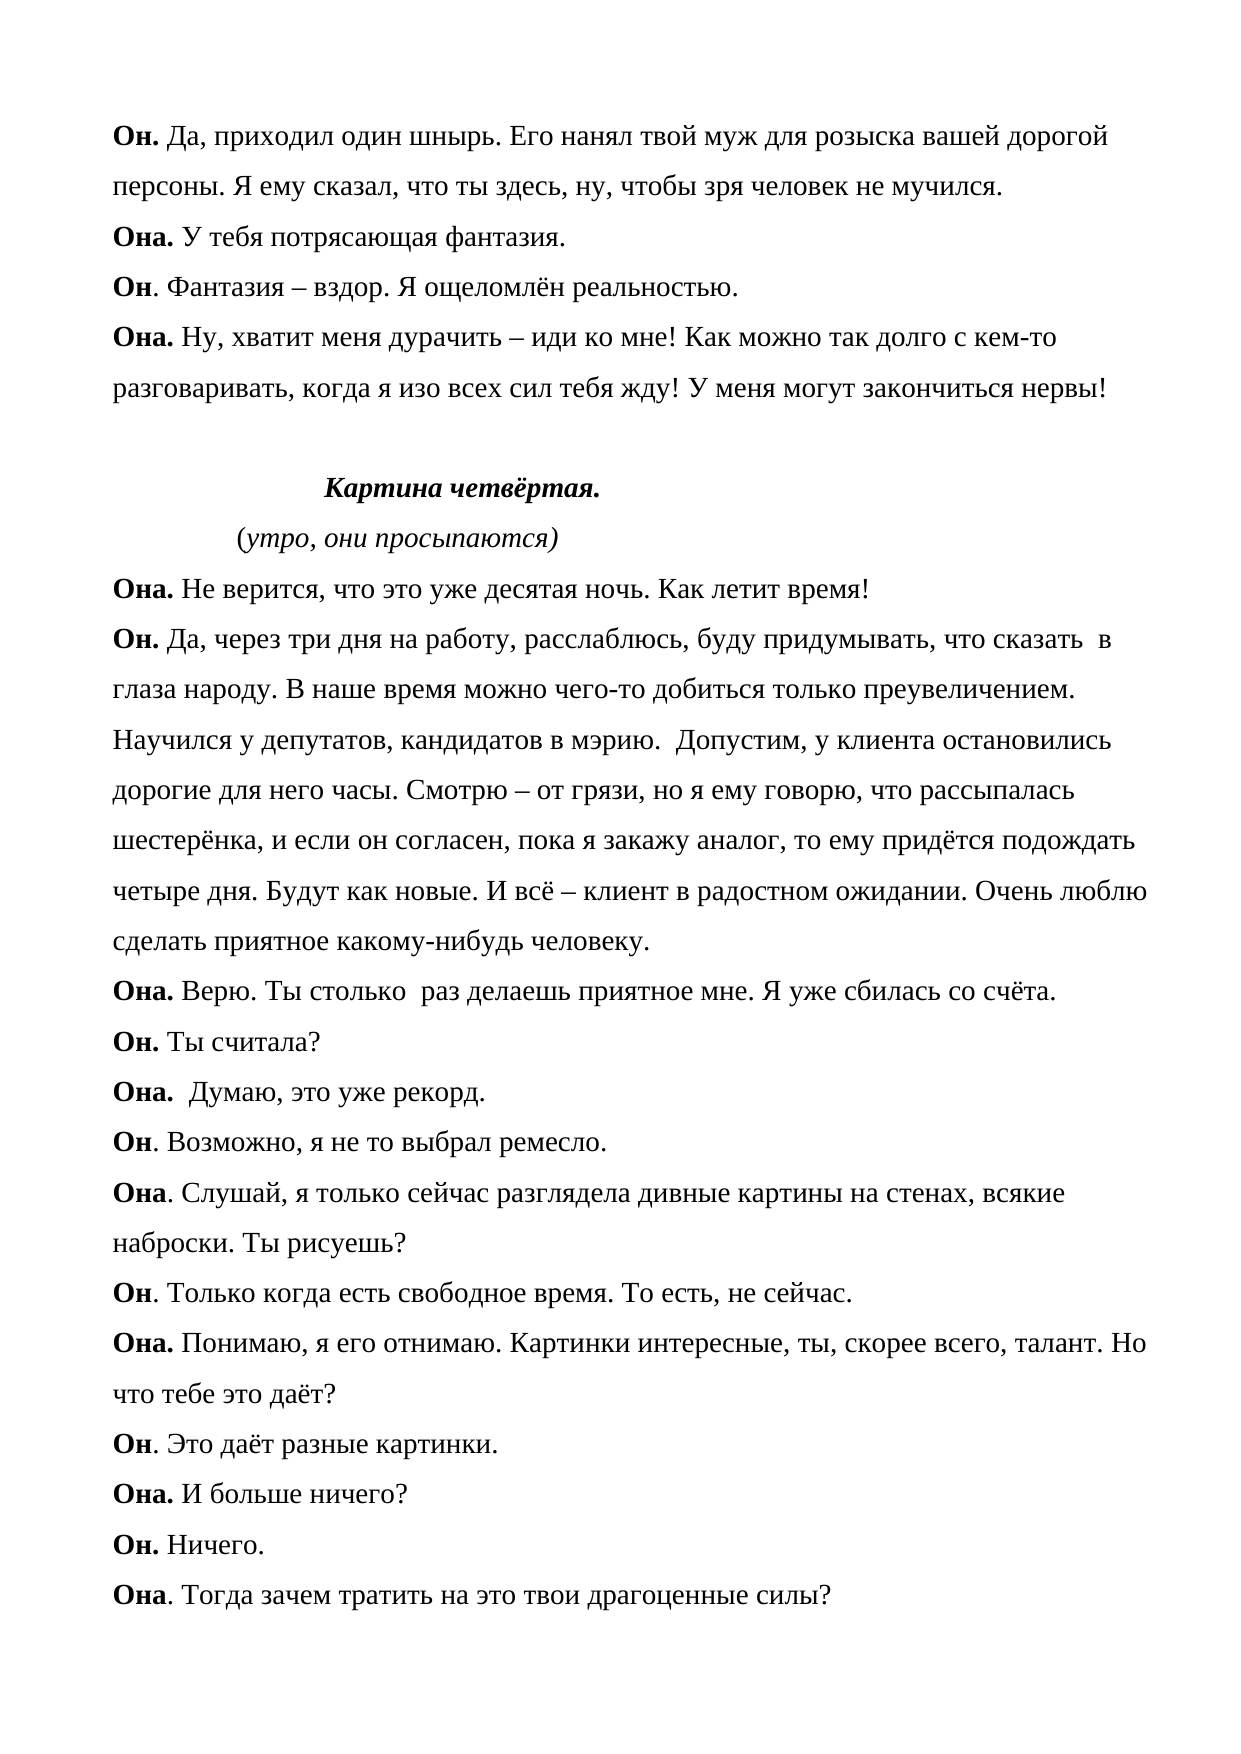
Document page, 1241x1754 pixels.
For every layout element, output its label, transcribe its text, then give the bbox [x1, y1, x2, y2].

text Она. Тогда зачем тратить на это твои драгоценные силы? [112, 1577, 1152, 1611]
text Она. У тебя потрясающая фантазия. [112, 219, 1152, 252]
text Она. Слушай, я только сейчас разглядела дивные картины на стенах, всякие наброски. Ты рисуешь? [112, 1175, 1152, 1258]
text Он. Ничего. [112, 1527, 1152, 1560]
text Он. Да, приходил один шнырь. Его нанял твой муж для розыска вашей дорогой персоны. Я ему сказал, что ты здесь, ну, чтобы зря человек не мучился. [112, 118, 1152, 202]
text Он. Да, через три дня на работу, расслаблюсь, буду придумывать, что сказать в глаза народу. В наше время можно чего-то добиться только преувеличением. Научился у депутатов, кандидатов в мэрию. Допустим, у клиента остановились дорогие для него часы. Смотрю – от грязи, но я ему говорю, что рассыпалась шестерёнка, и если он согласен, пока я закажу аналог, то ему придётся подождать четыре дня. Будут как новые. И всё – клиент в радостном ожидании. Очень люблю сделать приятное какому-нибудь человеку. [112, 621, 1152, 957]
text Она. Верю. Ты столько раз делаешь приятное мне. Я уже сбилась со счёта. [112, 973, 1152, 1007]
text Она. Не верится, что это уже десятая ночь. Как летит время! [112, 571, 1152, 604]
text (утро, они просыпаются) [112, 521, 1152, 554]
text Она. И больше ничего? [112, 1477, 1152, 1510]
text Он. Это даёт разные картинки. [112, 1426, 1152, 1460]
text Он. Ты считала? [112, 1024, 1152, 1057]
text Картина четвёртая. [112, 470, 1152, 504]
text Он. Фантазия – вздор. Я ощеломлён реальностью. [112, 269, 1152, 303]
text Она. Думаю, это уже рекорд. [112, 1074, 1152, 1108]
text Она. Понимаю, я его отнимаю. Картинки интересные, ты, скорее всего, талант. Но что тебе это даёт? [112, 1326, 1152, 1409]
text Он. Возможно, я не то выбрал ремесло. [112, 1124, 1152, 1158]
text Она. Ну, хватит меня дурачить – иди ко мне! Как можно так долго с кем-то разговаривать, когда я изо всех сил тебя жду! У меня могут закончиться нервы! [112, 319, 1152, 403]
text Он. Только когда есть свободное время. То есть, не сейчас. [112, 1275, 1152, 1309]
